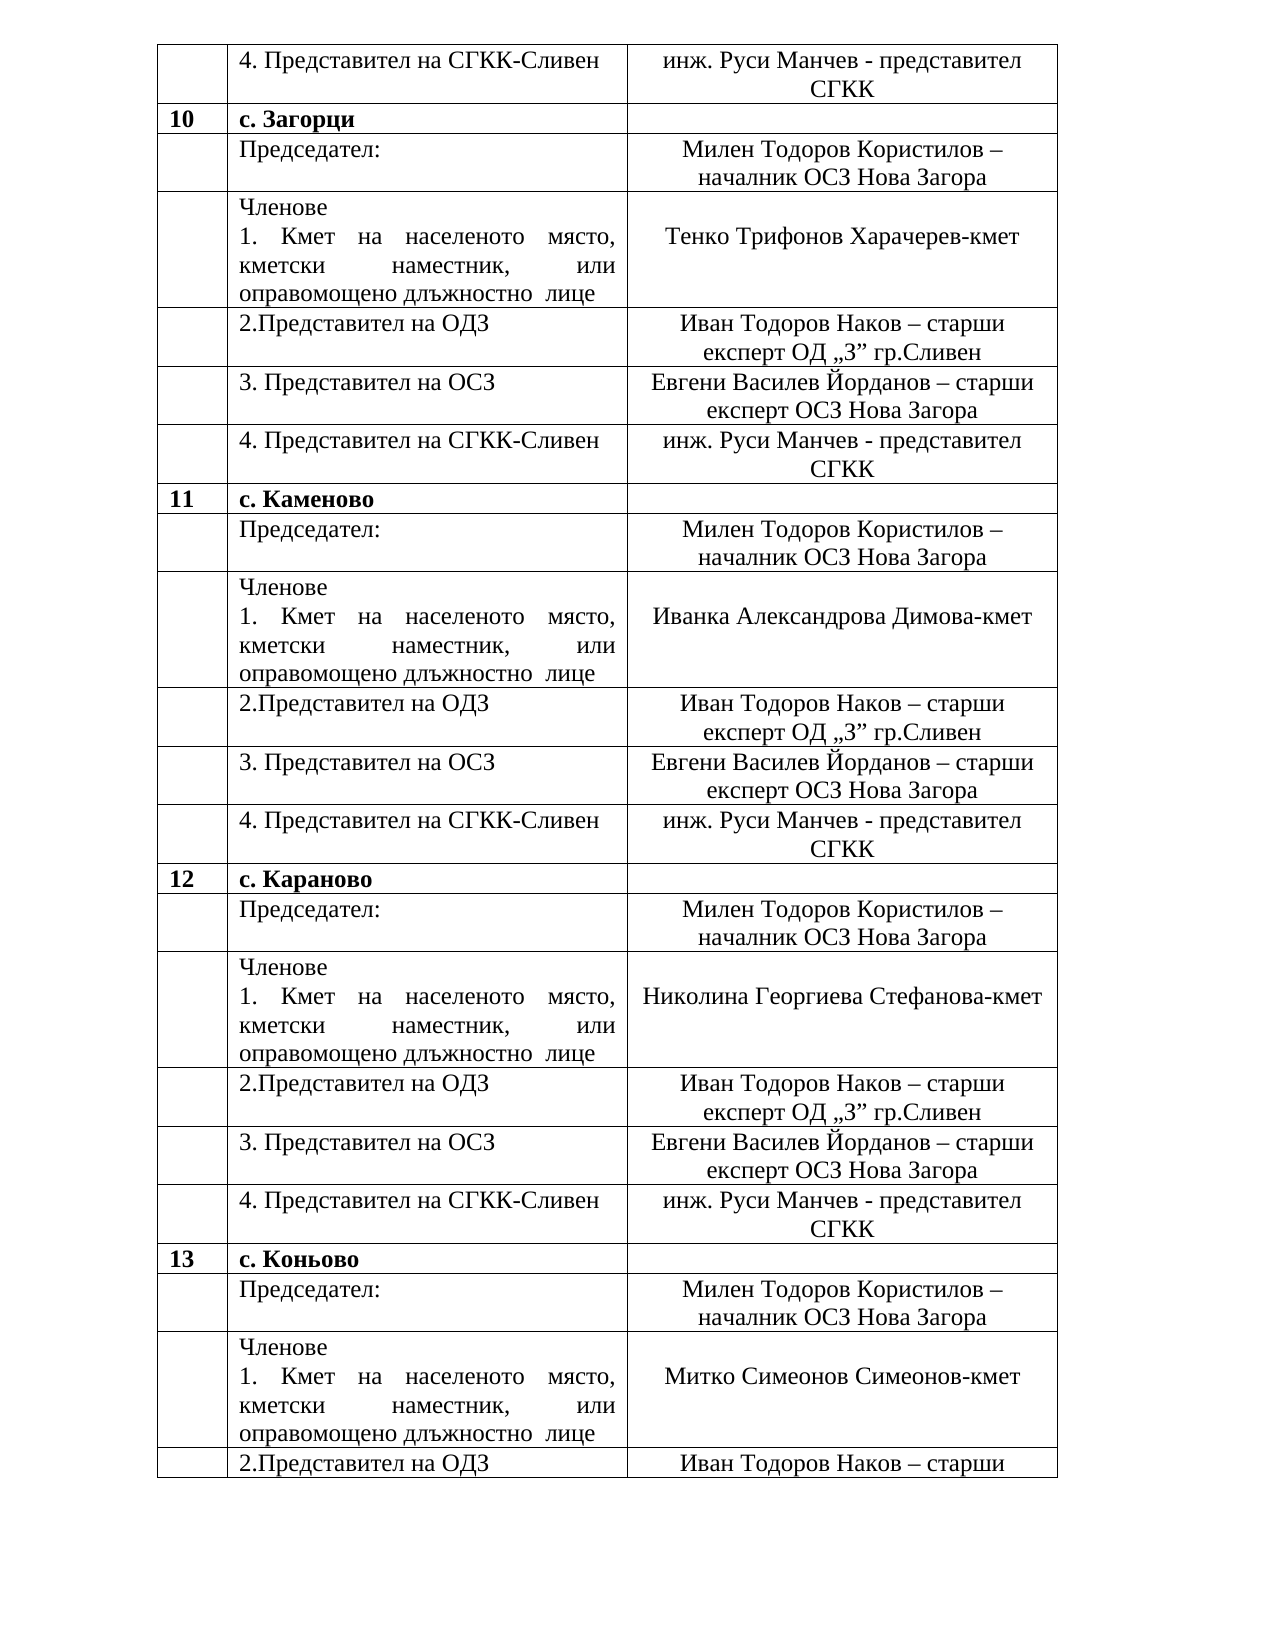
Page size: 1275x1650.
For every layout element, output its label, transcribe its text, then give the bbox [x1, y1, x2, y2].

table_cell [158, 1274, 227, 1331]
table_cell [158, 805, 227, 863]
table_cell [628, 1448, 1057, 1477]
table_cell Членове 1. Кмет на населеното място, кметски наместник, или оправомощено длъжностно лице [228, 572, 627, 687]
table_cell инж. Руси Манчев - представител СГКК [628, 45, 1057, 103]
table_cell [158, 1185, 227, 1243]
table_cell [158, 425, 227, 483]
table_cell [158, 514, 227, 571]
table_cell [158, 572, 227, 687]
table_cell [628, 104, 1057, 133]
table_cell Евгени Василев Йорданов – старши експерт ОСЗ Нова Загора [628, 747, 1057, 804]
table_cell [158, 952, 227, 1067]
table_cell [158, 894, 227, 951]
table_cell Членове 1. Кмет на населеното място, кметски наместник, или оправомощено длъжностно лице [228, 192, 627, 307]
table_cell Милен Тодоров Користилов – началник ОСЗ Нова Загора [628, 1274, 1057, 1331]
table_cell [158, 308, 227, 366]
table_cell 11 [158, 484, 227, 513]
table_cell [158, 192, 227, 307]
table_cell Иван Тодоров Наков – старши експерт ОД „З” гр.Сливен [628, 688, 1057, 746]
table_cell Митко Симеонов Симеонов-кмет [628, 1332, 1057, 1447]
table_cell 2.Представител на ОДЗ [228, 308, 627, 366]
table_cell [158, 367, 227, 424]
table_cell Членове 1. Кмет на населеното място, кметски наместник, или оправомощено длъжностно лице [228, 952, 627, 1067]
table_cell 3. Представител на ОСЗ [228, 747, 627, 804]
table_cell [158, 1332, 227, 1447]
table_cell 3. Представител на ОСЗ [228, 367, 627, 424]
table_cell [158, 1068, 227, 1126]
table_cell [628, 864, 1057, 893]
table_cell Николина Георгиева Стефанова-кмет [628, 952, 1057, 1067]
table_cell Милен Тодоров Користилов – началник ОСЗ Нова Загора [628, 894, 1057, 951]
table_cell [158, 1127, 227, 1184]
table_cell с. Каменово [228, 484, 627, 513]
table_cell Председател: [228, 1274, 627, 1331]
table_cell [628, 484, 1057, 513]
table_cell инж. Руси Манчев - представител СГКК [628, 425, 1057, 483]
table_cell 13 [158, 1244, 227, 1273]
table_cell инж. Руси Манчев - представител СГКК [628, 805, 1057, 863]
table_cell Председател: [228, 894, 627, 951]
table_cell с. Загорци [228, 104, 627, 133]
table_cell [158, 45, 227, 103]
table_cell 2.Представител на ОДЗ [228, 1068, 627, 1126]
table_cell Евгени Василев Йорданов – старши експерт ОСЗ Нова Загора [628, 1127, 1057, 1184]
table_cell 3. Представител на ОСЗ [228, 1127, 627, 1184]
table_cell [158, 747, 227, 804]
table_cell Иван Тодоров Наков – старши експерт ОД „З” гр.Сливен [628, 308, 1057, 366]
table_cell 4. Представител на СГКК-Сливен [228, 1185, 627, 1243]
table_cell Председател: [228, 134, 627, 191]
table_cell Иванка Александрова Димова-кмет [628, 572, 1057, 687]
table_cell Милен Тодоров Користилов – началник ОСЗ Нова Загора [628, 134, 1057, 191]
table_cell 4. Представител на СГКК-Сливен [228, 45, 627, 103]
table_cell инж. Руси Манчев - представител СГКК [628, 1185, 1057, 1243]
table_cell 12 [158, 864, 227, 893]
table_cell [158, 688, 227, 746]
table_cell [158, 1448, 227, 1477]
table_cell 10 [158, 104, 227, 133]
table_cell 4. Представител на СГКК-Сливен [228, 425, 627, 483]
table_cell Председател: [228, 514, 627, 571]
table_cell Тенко Трифонов Харачерев-кмет [628, 192, 1057, 307]
table_cell Евгени Василев Йорданов – старши експерт ОСЗ Нова Загора [628, 367, 1057, 424]
table_cell Милен Тодоров Користилов – началник ОСЗ Нова Загора [628, 514, 1057, 571]
table_cell Иван Тодоров Наков – старши експерт ОД „З” гр.Сливен [628, 1068, 1057, 1126]
table_cell Членове 1. Кмет на населеното място, кметски наместник, или оправомощено длъжностно лице [228, 1332, 627, 1447]
table_cell с. Караново [228, 864, 627, 893]
table_cell с. Коньово [228, 1244, 627, 1273]
table_cell 2.Представител на ОДЗ [228, 688, 627, 746]
table_cell [628, 1244, 1057, 1273]
table_cell 4. Представител на СГКК-Сливен [228, 805, 627, 863]
table_cell [158, 134, 227, 191]
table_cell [228, 1448, 627, 1477]
